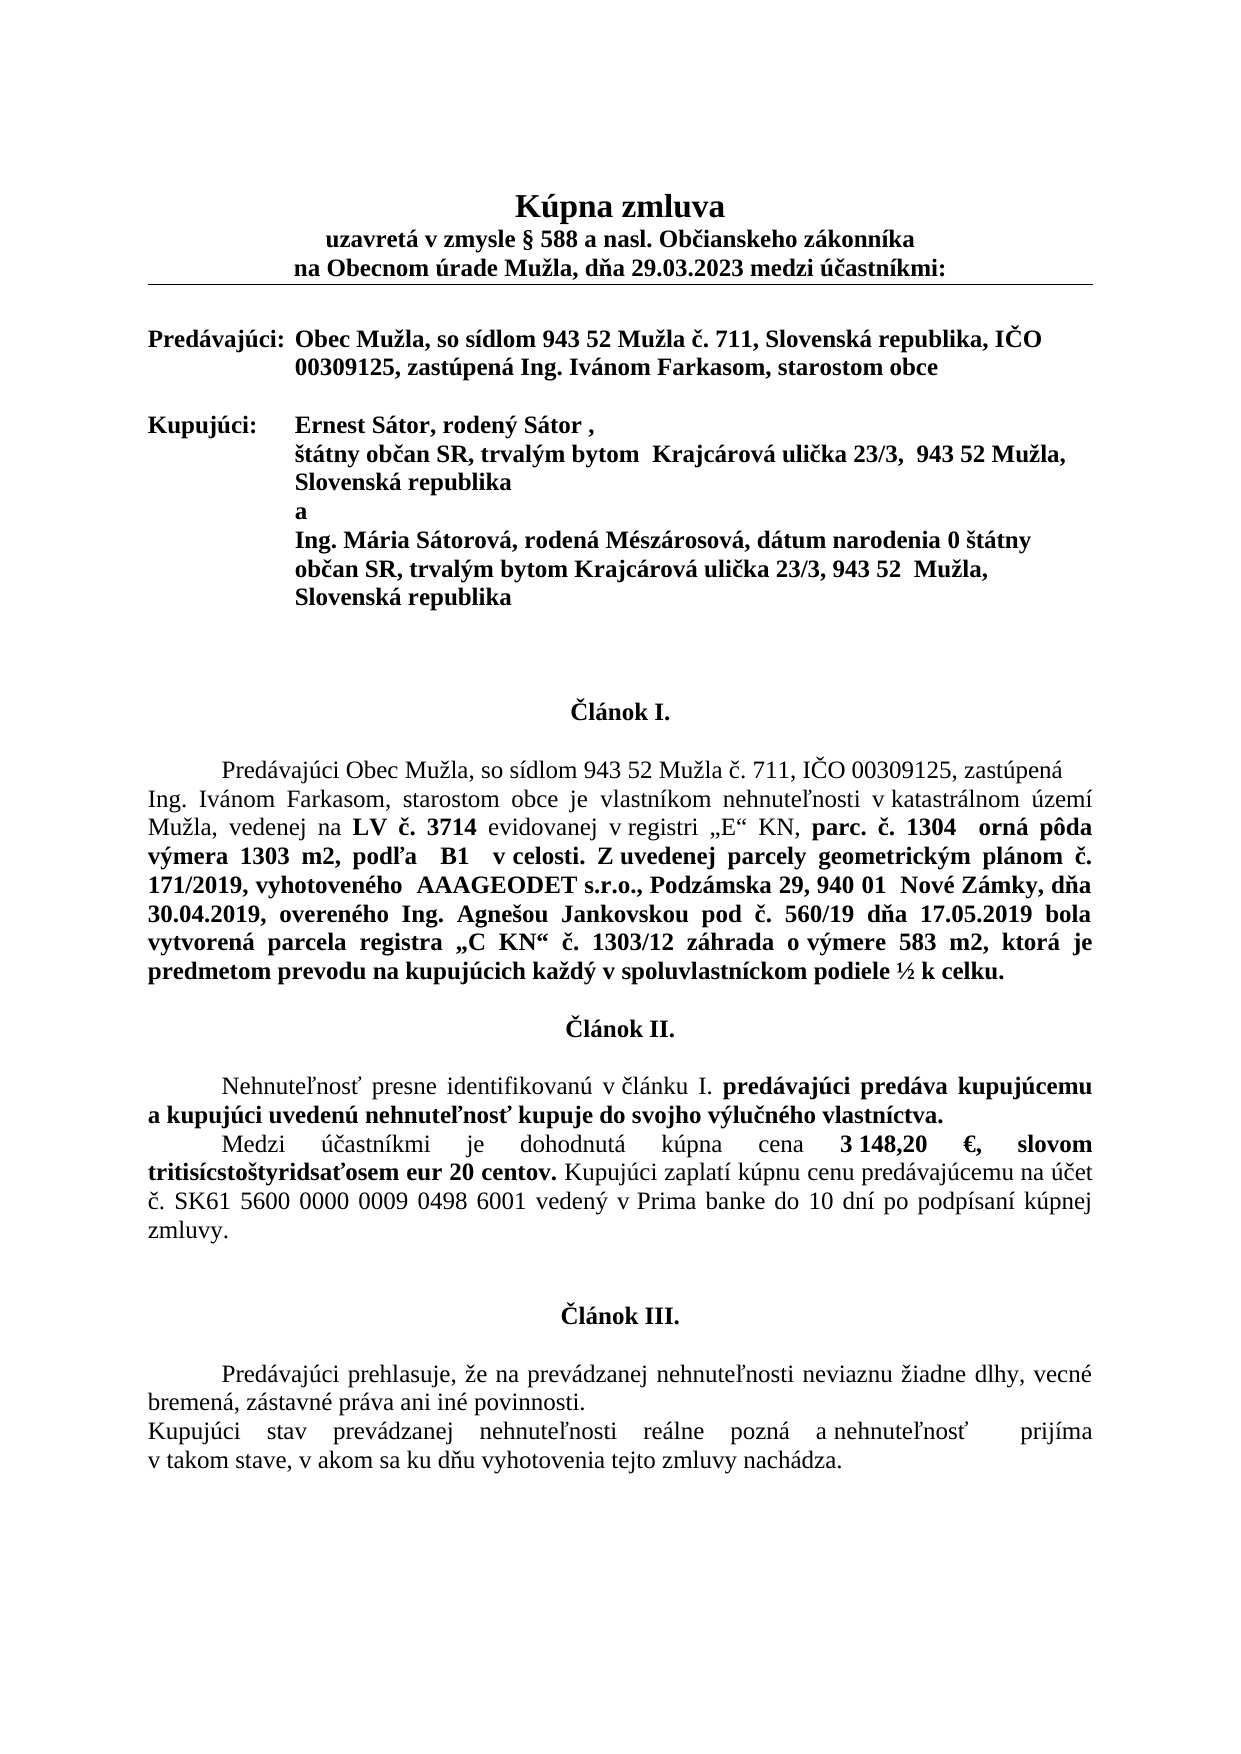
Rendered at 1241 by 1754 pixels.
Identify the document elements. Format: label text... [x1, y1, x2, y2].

text Článok III. [148, 1301, 1093, 1330]
text uzavretá v zmysle § 588 a nasl. Občianskeho zákonníka [148, 224, 1093, 253]
text Predávajúci Obec Mužla, so sídlom 943 52 Mužla č. 711, IČO 00309125, zastúpená [221, 755, 1093, 784]
text Kúpna zmluva [148, 186, 1093, 224]
text Nehnuteľnosť presne identifikovanú v článku I. predávajúci predáva kupujúcemu a kupujúci uvedenú nehnuteľnosť kupuje do svojho výlučného vlastníctva. [148, 1071, 1093, 1129]
text Ing. Mária Sátorová, rodená Mészárosová, dátum narodenia 0 štátny občan SR, trvalým bytom Krajcárová ulička 23/3, 943 52 Mužla, Slovenská republika [294, 525, 1093, 611]
text Článok I. [148, 697, 1093, 726]
text Medzi účastníkmi je dohodnutá kúpna cena 3 148,20 €, slovom tritisícstoštyridsaťosem eur 20 centov. Kupujúci zaplatí kúpnu cenu predávajúcemu na účet č. SK61 5600 0000 0009 0498 6001 vedený v Prima banke do 10 dní po podpísaní kúpnej zmluvy. [148, 1129, 1093, 1244]
text na Obecnom úrade Mužla, dňa 29.03.2023 medzi účastníkmi: [148, 253, 1093, 284]
text Článok II. [148, 1014, 1093, 1042]
text Kupujúci stav prevádzanej nehnuteľnosti reálne pozná a nehnuteľnosť prijíma v takom stave, v akom sa ku dňu vyhotovenia tejto zmluvy nachádza. [148, 1416, 1093, 1474]
text štátny občan SR, trvalým bytom Krajcárová ulička 23/3, 943 52 Mužla, Slovenská republika [294, 439, 1093, 496]
text Predávajúci prehlasuje, že na prevádzanej nehnuteľnosti neviaznu žiadne dlhy, vecné bremená, zástavné práva ani iné povinnosti. [148, 1359, 1093, 1416]
text Predávajúci: Obec Mužla, so sídlom 943 52 Mužla č. 711, Slovenská republika, IČO 00309125, zastúpená Ing. Ivánom Farkasom, starostom obce [148, 324, 1093, 381]
text a [294, 496, 1093, 525]
text Ing. Ivánom Farkasom, starostom obce je vlastníkom nehnuteľnosti v katastrálnom území Mužla, vedenej na LV č. 3714 evidovanej v registri „E“ KN, parc. č. 1304 orná pôda výmera 1303 m2, podľa B1 v celosti. Z uvedenej parcely geometrickým plánom č. 171/2019, vyhotoveného AAAGEODET s.r.o., Podzámska 29, 940 01 Nové Zámky, dňa 30.04.2019, overeného Ing. Agnešou Jankovskou pod č. 560/19 dňa 17.05.2019 bola vytvorená parcela registra „C KN“ č. 1303/12 záhrada o výmere 583 m2, ktorá je predmetom prevodu na kupujúcich každý v spoluvlastníckom podiele ½ k celku. [148, 784, 1093, 985]
text Kupujúci: Ernest Sátor, rodený Sátor , [148, 410, 1093, 439]
